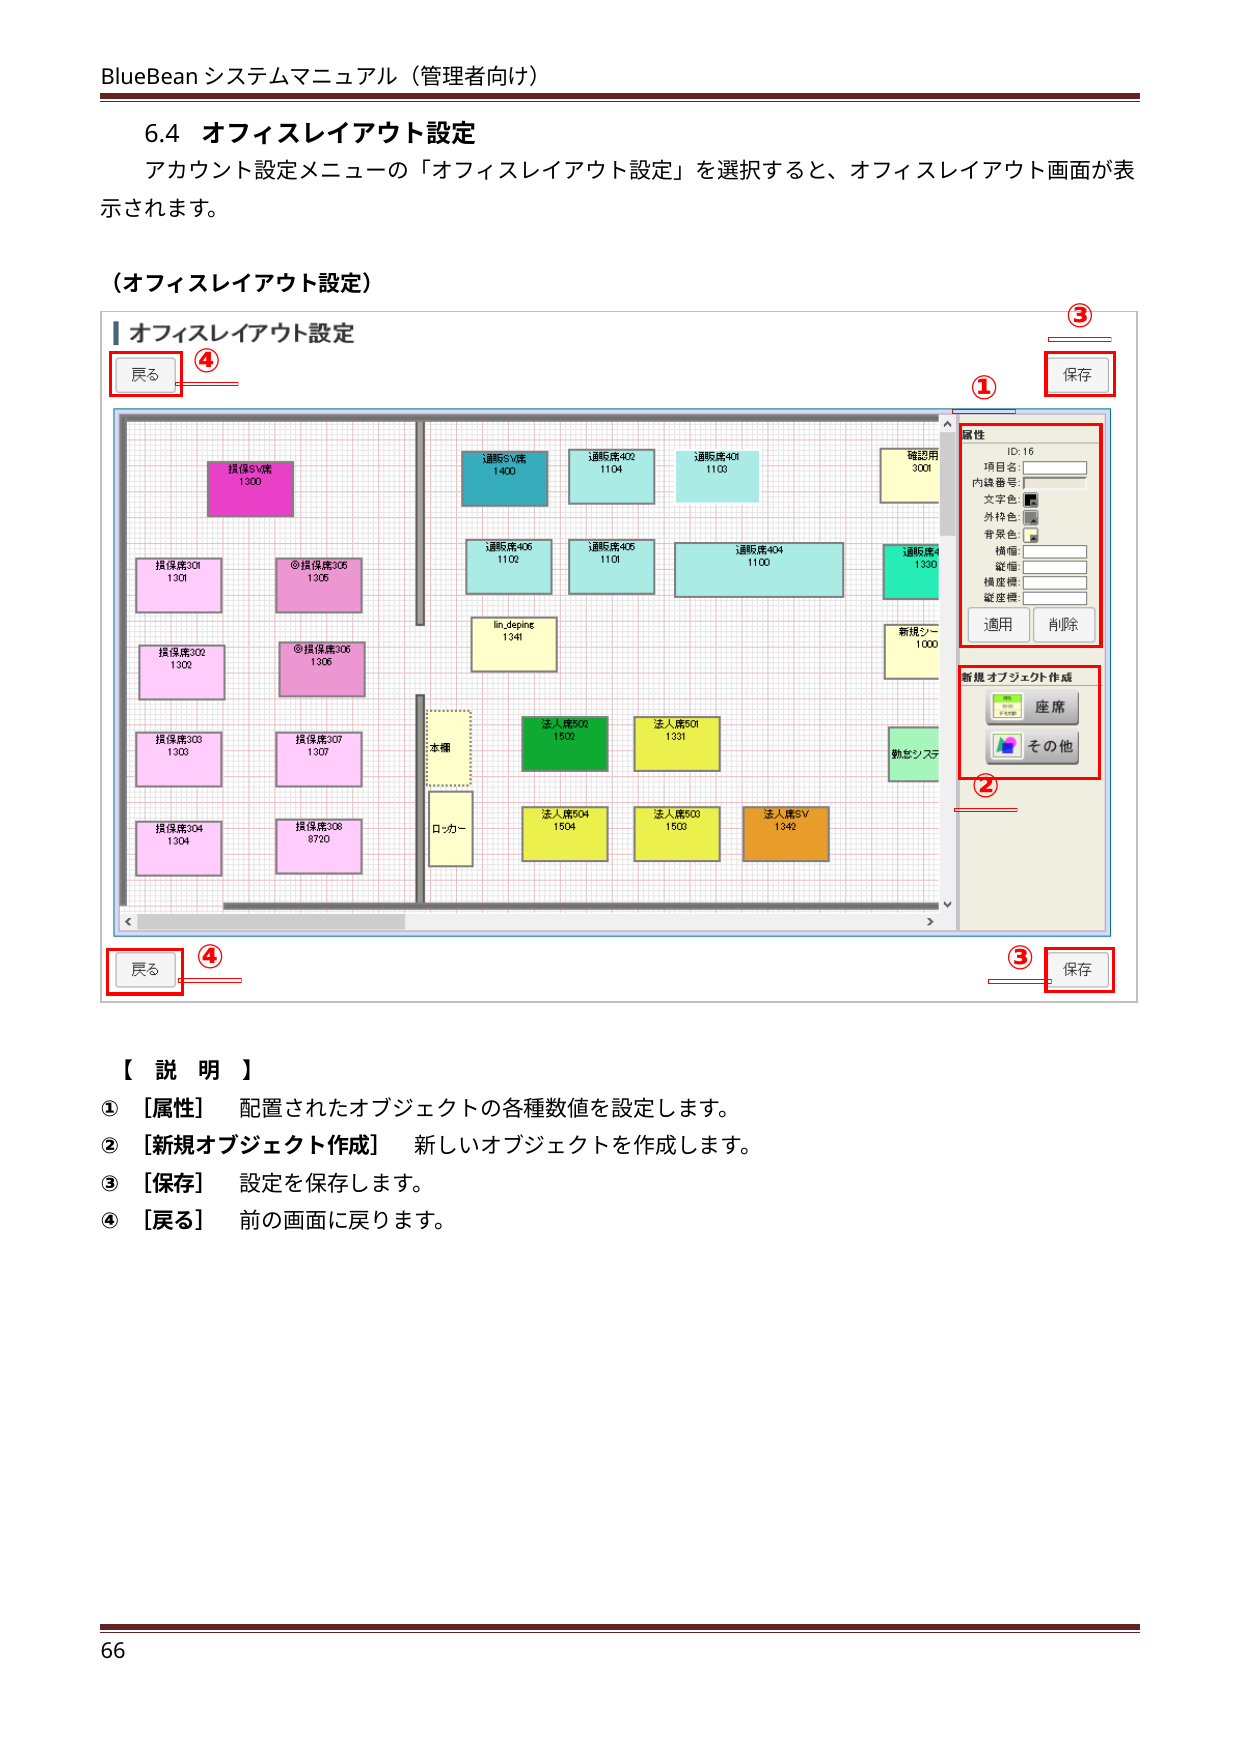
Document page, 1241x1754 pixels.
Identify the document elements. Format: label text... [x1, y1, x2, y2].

list ［戻る］ 前の画面に戻ります。 [100, 1201, 1140, 1238]
text （オフィスレイアウト設定） [100, 263, 1140, 301]
list ［属性］ 配置されたオブジェクトの各種数値を設定します。 [100, 1088, 1140, 1126]
picture [102, 312, 1136, 1001]
list ［新規オブジェクト作成］ 新しいオブジェクトを作成します。 [100, 1126, 1140, 1163]
picture [1068, 312, 1090, 326]
list ［保存］ 設定を保存します。 [100, 1163, 1140, 1201]
text アカウント設定メニューの「オフィスレイアウト設定」を選択すると、オフィスレイアウト画面が表示されます。 [100, 151, 1140, 226]
text 【 説 明 】 [111, 1051, 1140, 1088]
subtitle オフィスレイアウト設定 [144, 113, 1140, 151]
